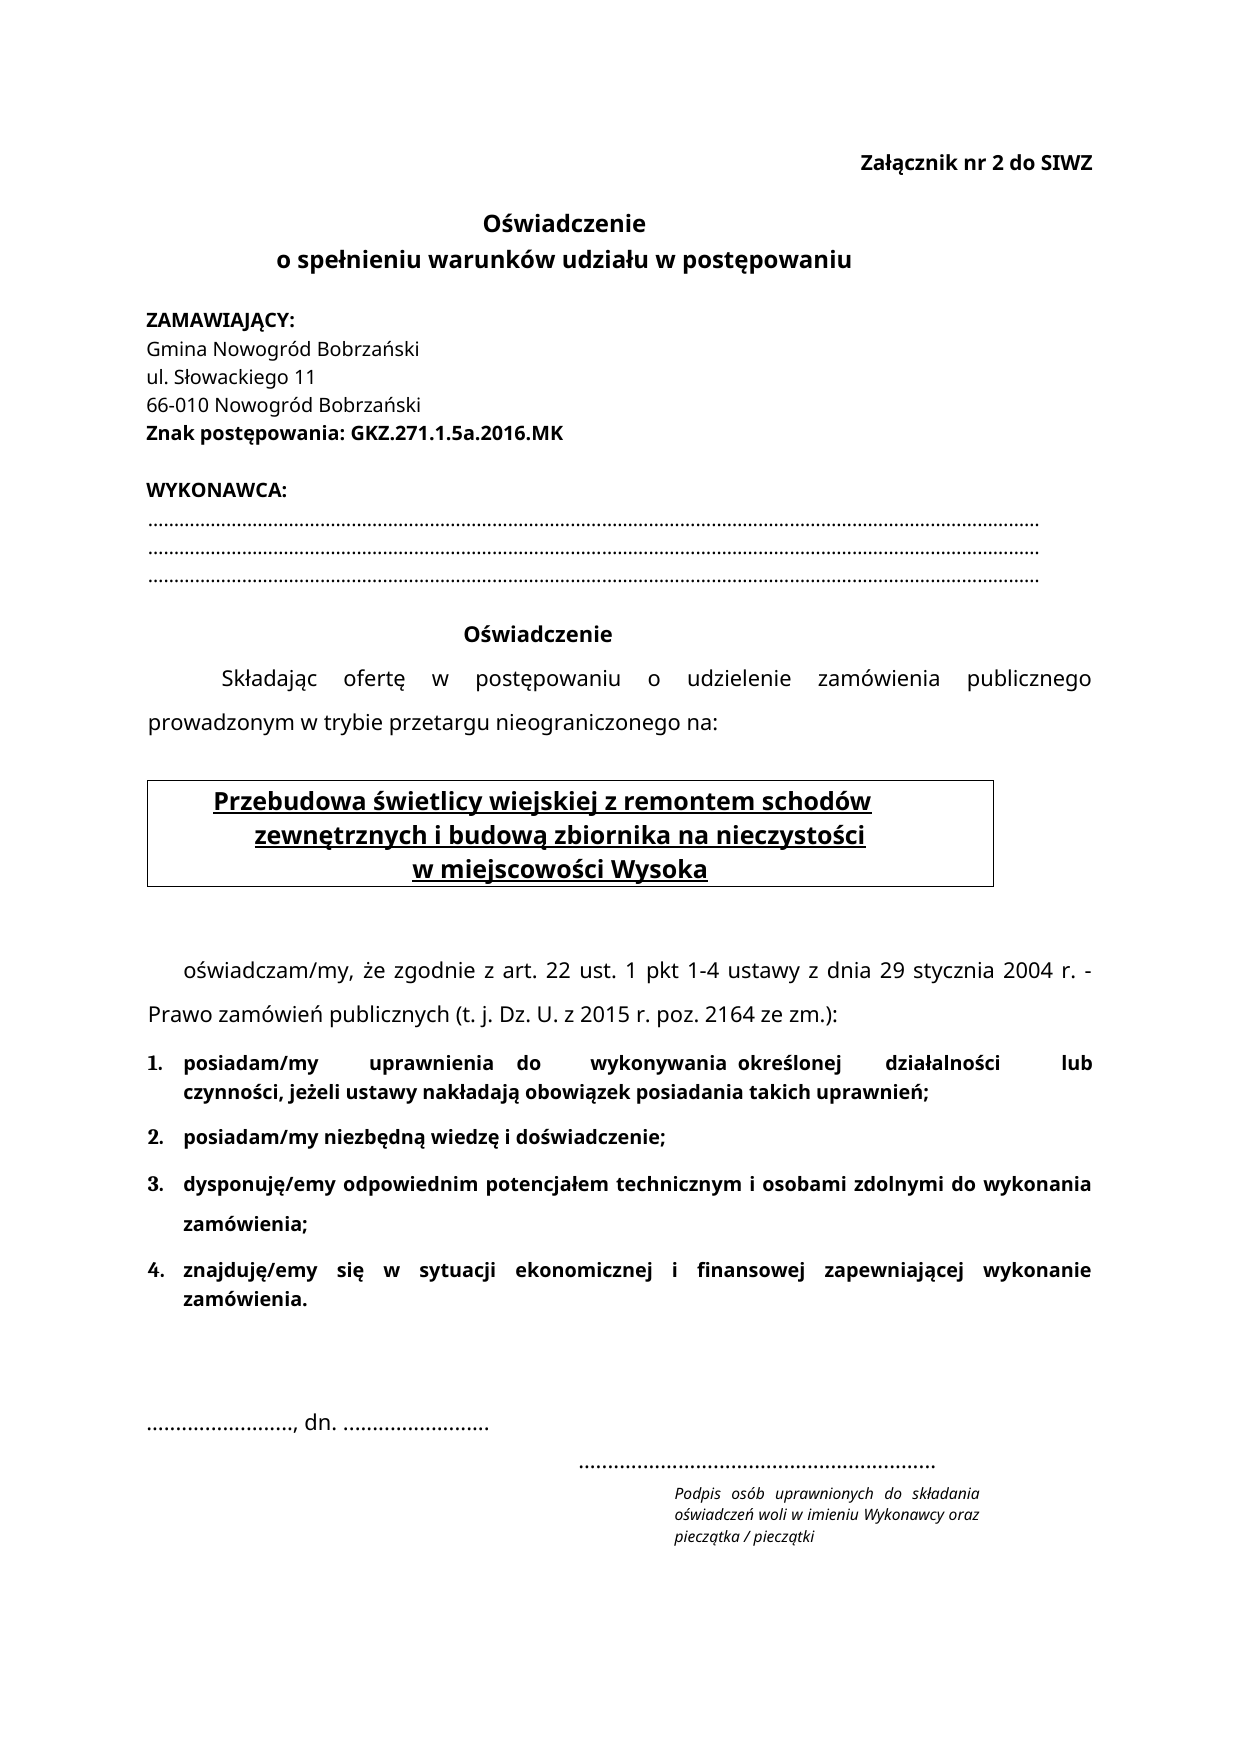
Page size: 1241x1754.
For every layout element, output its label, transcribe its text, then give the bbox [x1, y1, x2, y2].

list posiadam/my uprawnienia do wykonywania określonej działalności lub czynności, jeżeli ustawy nakładają obowiązek posiadania takich uprawnień; [148, 1049, 1093, 1105]
text 66-010 Nowogród Bobrzański [146, 391, 982, 418]
text WYKONAWCA: [146, 477, 1092, 504]
text ……………………………………………………………………………………………………………………………………………………… [148, 505, 1093, 532]
text Gmina Nowogród Bobrzański [146, 335, 982, 362]
list posiadam/my niezbędną wiedzę i doświadczenie; [148, 1124, 1093, 1151]
text Składając ofertę w postępowaniu o udzielenie zamówienia publicznego prowadzonym w trybie przetargu nieograniczonego na: [148, 663, 1093, 737]
text Przebudowa świetlicy wiejskiej z remontem schodów zewnętrznych i budową zbiornika na nieczystości w miejscowości Wysoka [148, 781, 993, 886]
text ........................., dn. ......................... [146, 1407, 1093, 1436]
text Podpis osób uprawnionych do składania oświadczeń woli w imieniu Wykonawcy oraz pieczątka / pieczątki [674, 1483, 980, 1547]
text Znak postępowania: GKZ.271.1.5a.2016.MK [146, 419, 1092, 447]
text ……………………………………………………………………………………………………………………………………………………… [148, 561, 1093, 588]
text o spełnieniu warunków udziału w postępowaniu [148, 242, 981, 275]
text ZAMAWIAJĄCY: [146, 307, 1092, 334]
text Załącznik nr 2 do SIWZ [148, 148, 1093, 176]
text oświadczam/my, że zgodnie z art. 22 ust. 1 pkt 1-4 ustawy z dnia 29 stycznia 2004 r. - Prawo zamówień publicznych (t. j. Dz. U. z 2015 r. poz. 2164 ze zm.): [148, 955, 1093, 1029]
list dysponuję/emy odpowiednim potencjałem technicznym i osobami zdolnymi do wykonania zamówienia; [148, 1170, 1093, 1237]
subtitle Oświadczenie [148, 619, 928, 648]
text ul. Słowackiego 11 [146, 363, 982, 390]
text Oświadczenie [148, 207, 981, 240]
list znajduję/emy się w sytuacji ekonomicznej i finansowej zapewniającej wykonanie zamówienia. [148, 1256, 1093, 1312]
text ……………………………………………………………………………………………………………………………………………………… [148, 533, 1093, 560]
text ….......................................................... [146, 1445, 1093, 1474]
